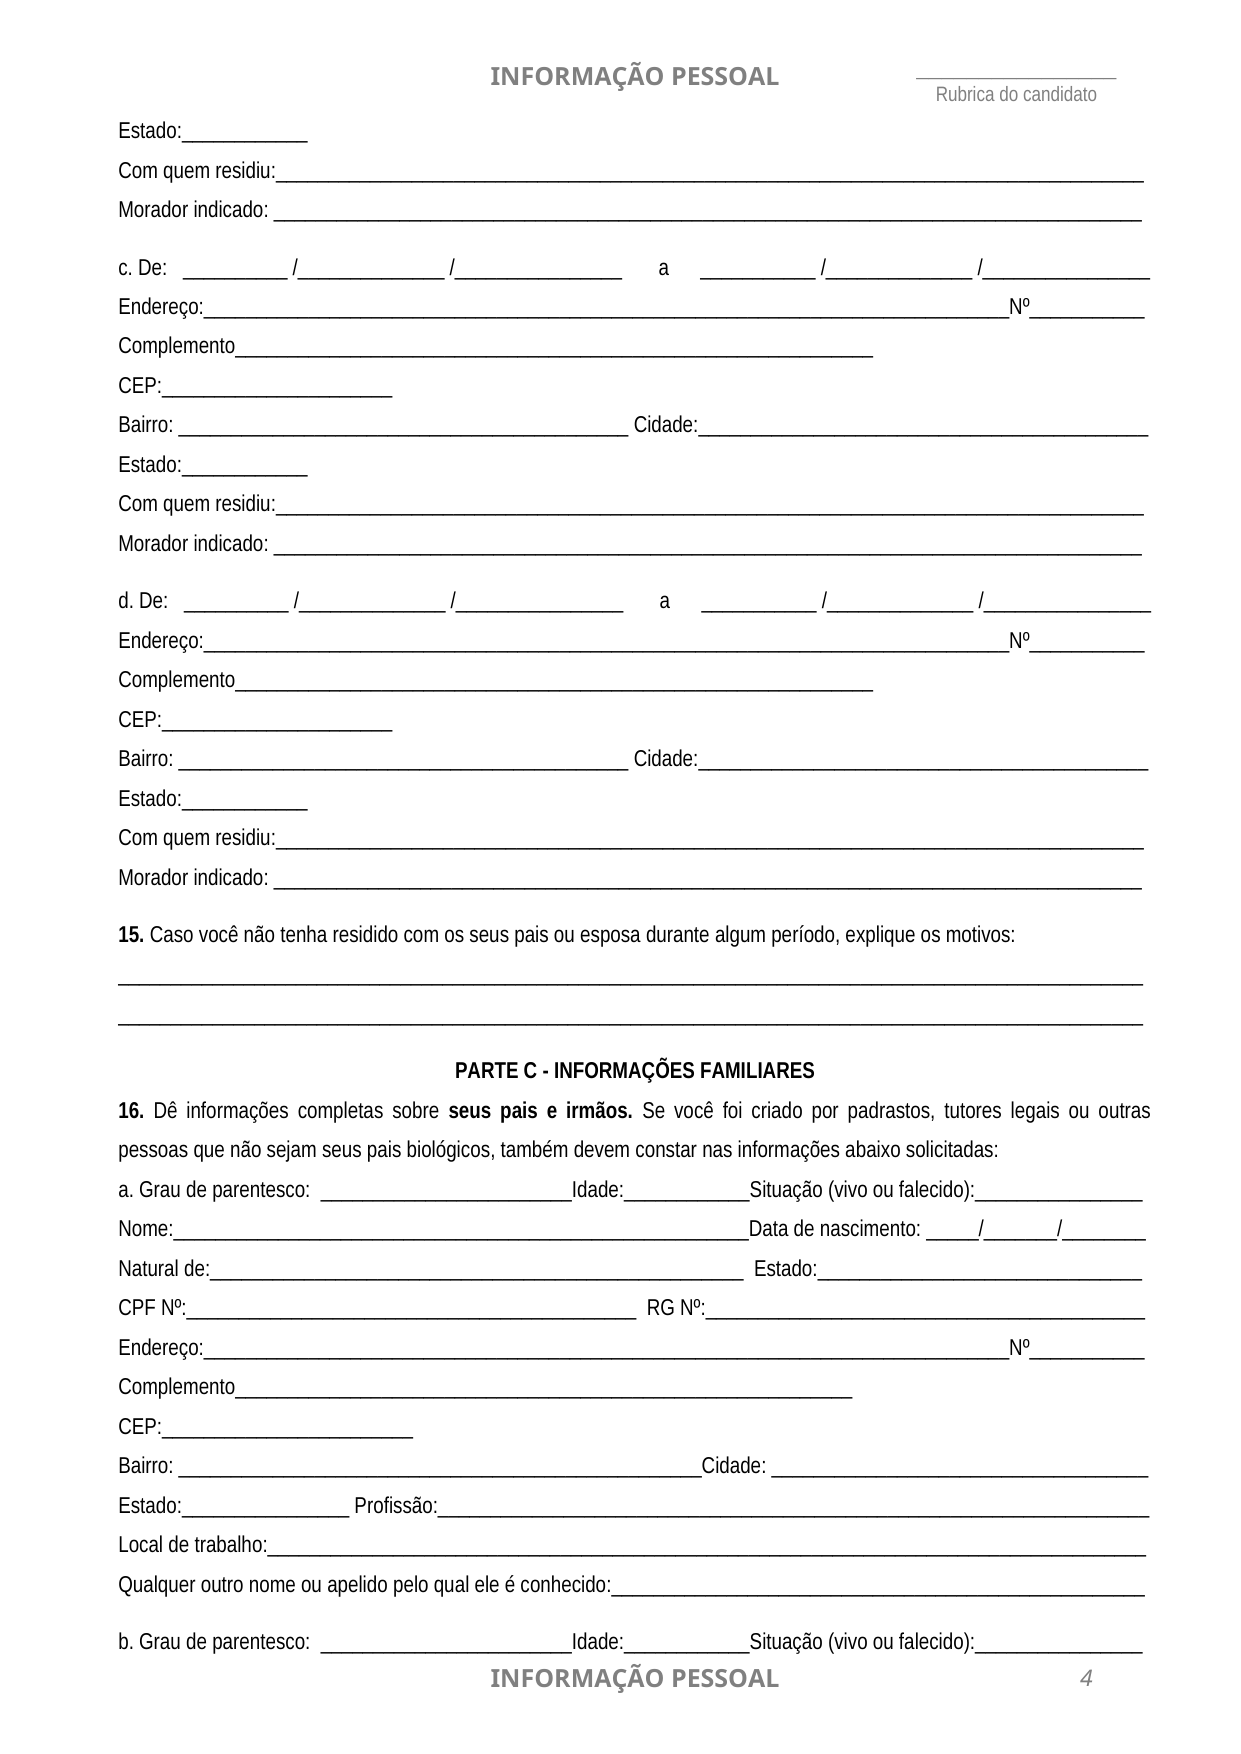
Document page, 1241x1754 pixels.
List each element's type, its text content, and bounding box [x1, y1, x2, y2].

text d. De: __________ /______________ /________________ a ___________ /______________ /________________ [118, 587, 1152, 613]
text Complemento_____________________________________________________________ CEP:______________________ [118, 332, 1152, 398]
text Endereço:_____________________________________________________________________________Nº___________ [118, 1334, 1152, 1360]
text Estado:________________ Profissão:____________________________________________________________________ [118, 1492, 1152, 1518]
text Estado:____________ [118, 451, 1152, 477]
text 15. Caso você não tenha residido com os seus pais ou esposa durante algum período, explique os motivos: [118, 921, 1152, 947]
text Com quem residiu:___________________________________________________________________________________ [118, 490, 1152, 517]
text b. Grau de parentesco: ________________________Idade:____________Situação (vivo ou falecido):________________ [118, 1628, 1152, 1654]
text a. Grau de parentesco: ________________________Idade:____________Situação (vivo ou falecido):________________ [118, 1176, 1152, 1202]
text Morador indicado: ___________________________________________________________________________________ [118, 530, 1152, 556]
text Morador indicado: ___________________________________________________________________________________ [118, 196, 1152, 222]
text Bairro: ___________________________________________ Cidade:___________________________________________ [118, 745, 1152, 771]
text Bairro: __________________________________________________Cidade: ____________________________________ [118, 1452, 1152, 1478]
text Qualquer outro nome ou apelido pelo qual ele é conhecido:___________________________________________________ [118, 1571, 1152, 1597]
text Complemento___________________________________________________________ CEP:________________________ [118, 1373, 1152, 1439]
text Endereço:_____________________________________________________________________________Nº___________ [118, 293, 1152, 319]
text c. De: __________ /______________ /________________ a ___________ /______________ /________________ [118, 253, 1152, 280]
text Endereço:_____________________________________________________________________________Nº___________ [118, 627, 1152, 653]
text Com quem residiu:___________________________________________________________________________________ [118, 824, 1152, 850]
text Morador indicado: ___________________________________________________________________________________ [118, 863, 1152, 890]
text Local de trabalho:____________________________________________________________________________________ [118, 1531, 1152, 1557]
text PARTE C - INFORMAÇÕES FAMILIARES [118, 1057, 1152, 1084]
text Com quem residiu:___________________________________________________________________________________ [118, 157, 1152, 183]
text CPF Nº:___________________________________________ RG Nº:__________________________________________ [118, 1294, 1152, 1321]
text Estado:____________ [118, 117, 1152, 143]
text Bairro: ___________________________________________ Cidade:___________________________________________ [118, 411, 1152, 438]
text ____________________________________________________________________________________________________________________________________________________________________________________________________ [118, 960, 1152, 1026]
text Natural de:___________________________________________________ Estado:_______________________________ [118, 1255, 1152, 1281]
text Estado:____________ [118, 784, 1152, 811]
text 16. Dê informações completas sobre seus pais e irmãos. Se você foi criado por padrastos, tutores legais ou outras pessoas que não sejam seus pais biológicos, também devem constar nas informações abaixo solicitadas: [118, 1097, 1152, 1163]
text Complemento_____________________________________________________________ CEP:______________________ [118, 666, 1152, 732]
text Nome:_______________________________________________________Data de nascimento: _____/_______/________ [118, 1215, 1152, 1242]
